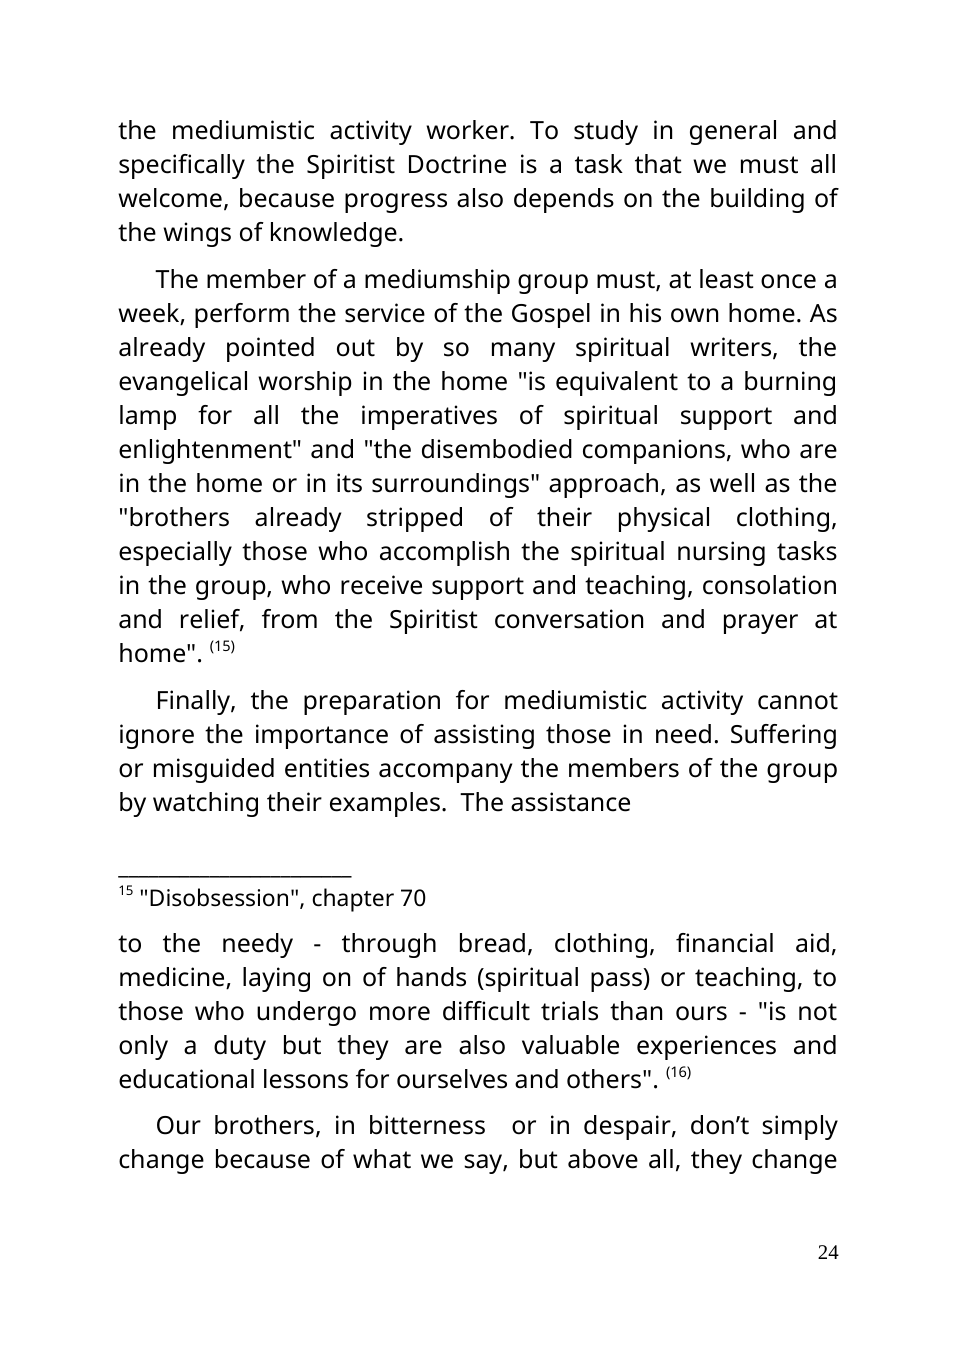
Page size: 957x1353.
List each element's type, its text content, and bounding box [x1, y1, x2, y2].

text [118, 1108, 838, 1176]
text 15 "Disobsession", chapter 70 [118, 881, 838, 913]
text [118, 113, 838, 249]
text Finally, the preparation for mediumistic activity cannot ignore the importance of assisting those in need. Suffering or misguided entities accompany the members of the group by watching their examples. The assistance [118, 683, 838, 819]
text The member of a mediumship group must, at least once a week, perform the service of the Gospel in his own home. As already pointed out by so many spiritual writers, the evangelical worship in the home "is equivalent to a burning lamp for all the imperatives of spiritual support and enlightenment" and "the disembodied companions, who are in the home or in its surroundings" approach, as well as the "brothers already stripped of their physical clothing, especially those who accomplish the spiritual nursing tasks in the group, who receive support and teaching, consolation and relief, from the Spiritist conversation and prayer at home". (15) [118, 261, 838, 670]
text _______________________ [118, 819, 838, 881]
text to the needy - through bread, clothing, financial aid, medicine, laying on of hands (spiritual pass) or teaching, to those who undergo more difficult trials than ours - "is not only a duty but they are also valuable experiences and educational lessons for ourselves and others". (16) [118, 925, 838, 1096]
